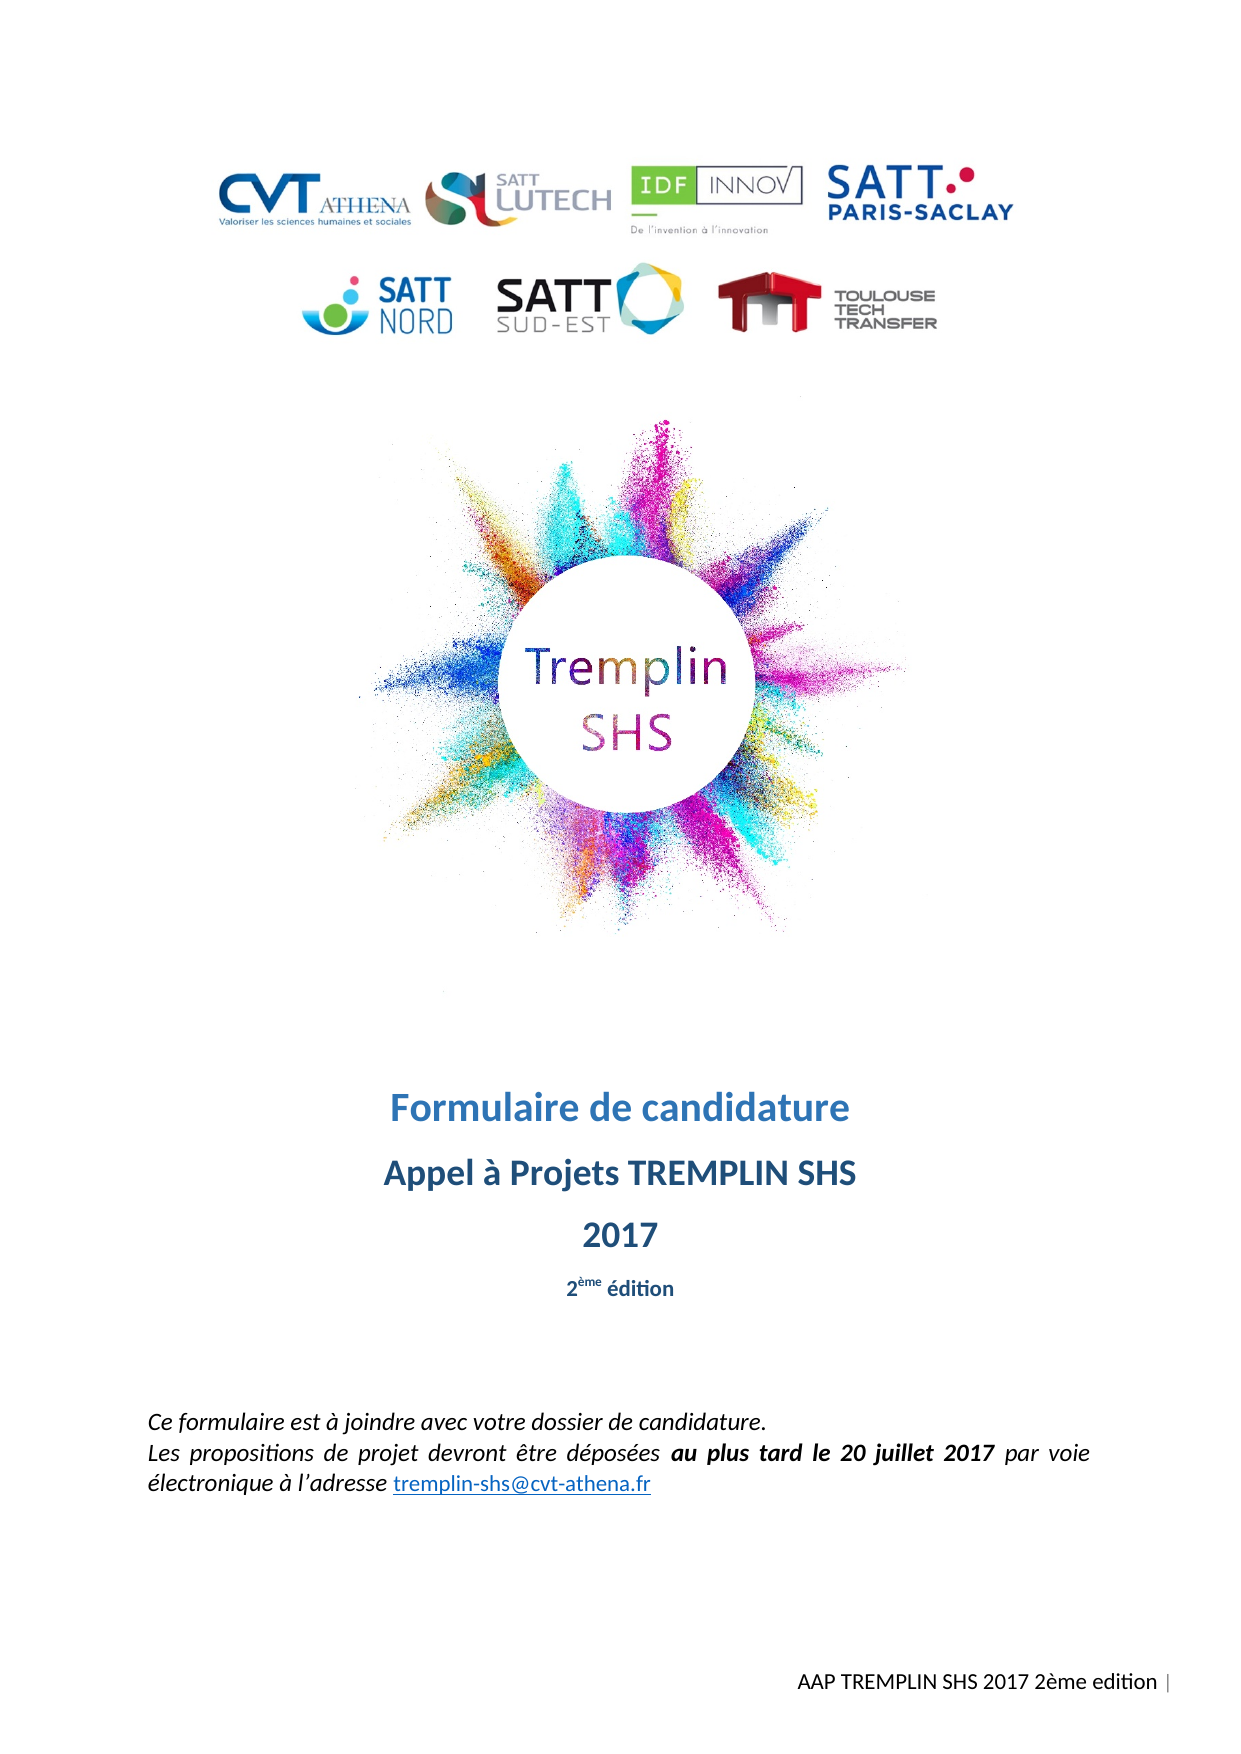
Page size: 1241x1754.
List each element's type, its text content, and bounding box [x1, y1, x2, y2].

text 2017 [148, 1211, 1093, 1257]
text Ce formulaire est à joindre avec votre dossier de candidature. [148, 1406, 1093, 1437]
text Appel à Projets TREMPLIN SHS [148, 1149, 1093, 1195]
text 2ème édition [148, 1274, 1093, 1302]
picture [200, 147, 1040, 363]
picture [311, 379, 929, 998]
text Formulaire de candidature [148, 1081, 1093, 1132]
text Les propositions de projet devront être déposées au plus tard le 20 juillet 2017 par voie électronique à l’adresse tremplin-shs@cvt-athena.fr [148, 1437, 1093, 1498]
